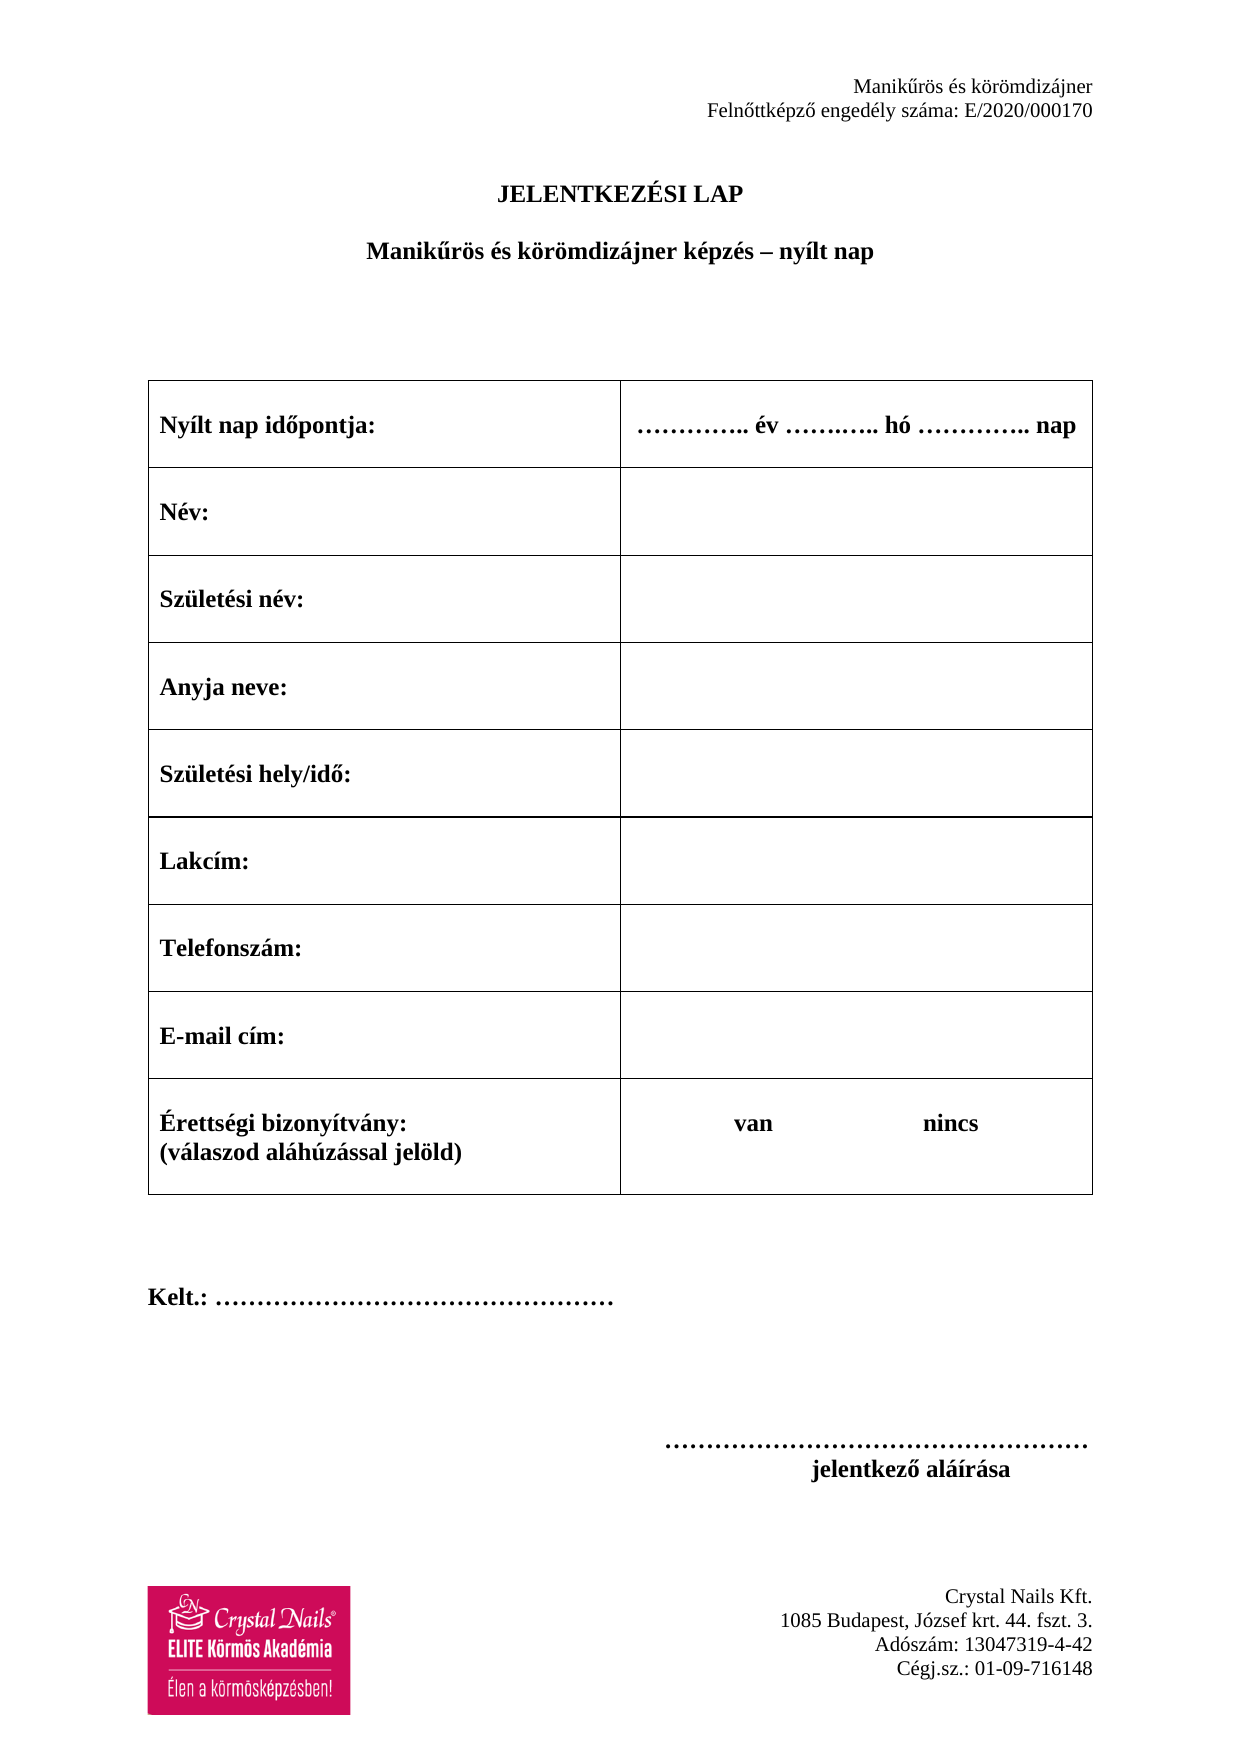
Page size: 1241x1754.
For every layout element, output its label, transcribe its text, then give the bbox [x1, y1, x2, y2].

text JELENTKEZÉSI LAP [148, 179, 1093, 207]
table_cell van nincs [621, 1079, 1092, 1194]
text …………………………………………… [148, 1425, 1093, 1454]
picture [147, 1586, 351, 1715]
table_cell [621, 556, 1092, 642]
table_header ………….. év …….….. hó ………….. nap [621, 381, 1092, 467]
table_cell Érettségi bizonyítvány: (válaszod aláhúzással jelöld) [149, 1079, 620, 1194]
table_cell [621, 468, 1092, 554]
table_cell E-mail cím: [149, 992, 620, 1078]
text Kelt.: ………………………………………… [148, 1282, 1093, 1310]
table_cell Születési hely/idő: [149, 730, 620, 816]
table_cell Telefonszám: [149, 905, 620, 991]
table_cell [621, 643, 1092, 729]
table_cell [621, 730, 1092, 816]
table_cell [621, 992, 1092, 1078]
table_cell [621, 905, 1092, 991]
table_cell Születési név: [149, 556, 620, 642]
table_cell Anyja neve: [149, 643, 620, 729]
table_header Nyílt nap időpontja: [149, 381, 620, 467]
table_cell Lakcím: [149, 818, 620, 904]
text Manikűrös és körömdizájner képzés – nyílt nap [148, 236, 1093, 265]
table_cell [621, 818, 1092, 904]
table_cell Név: [149, 468, 620, 554]
text jelentkező aláírása [148, 1454, 1093, 1483]
